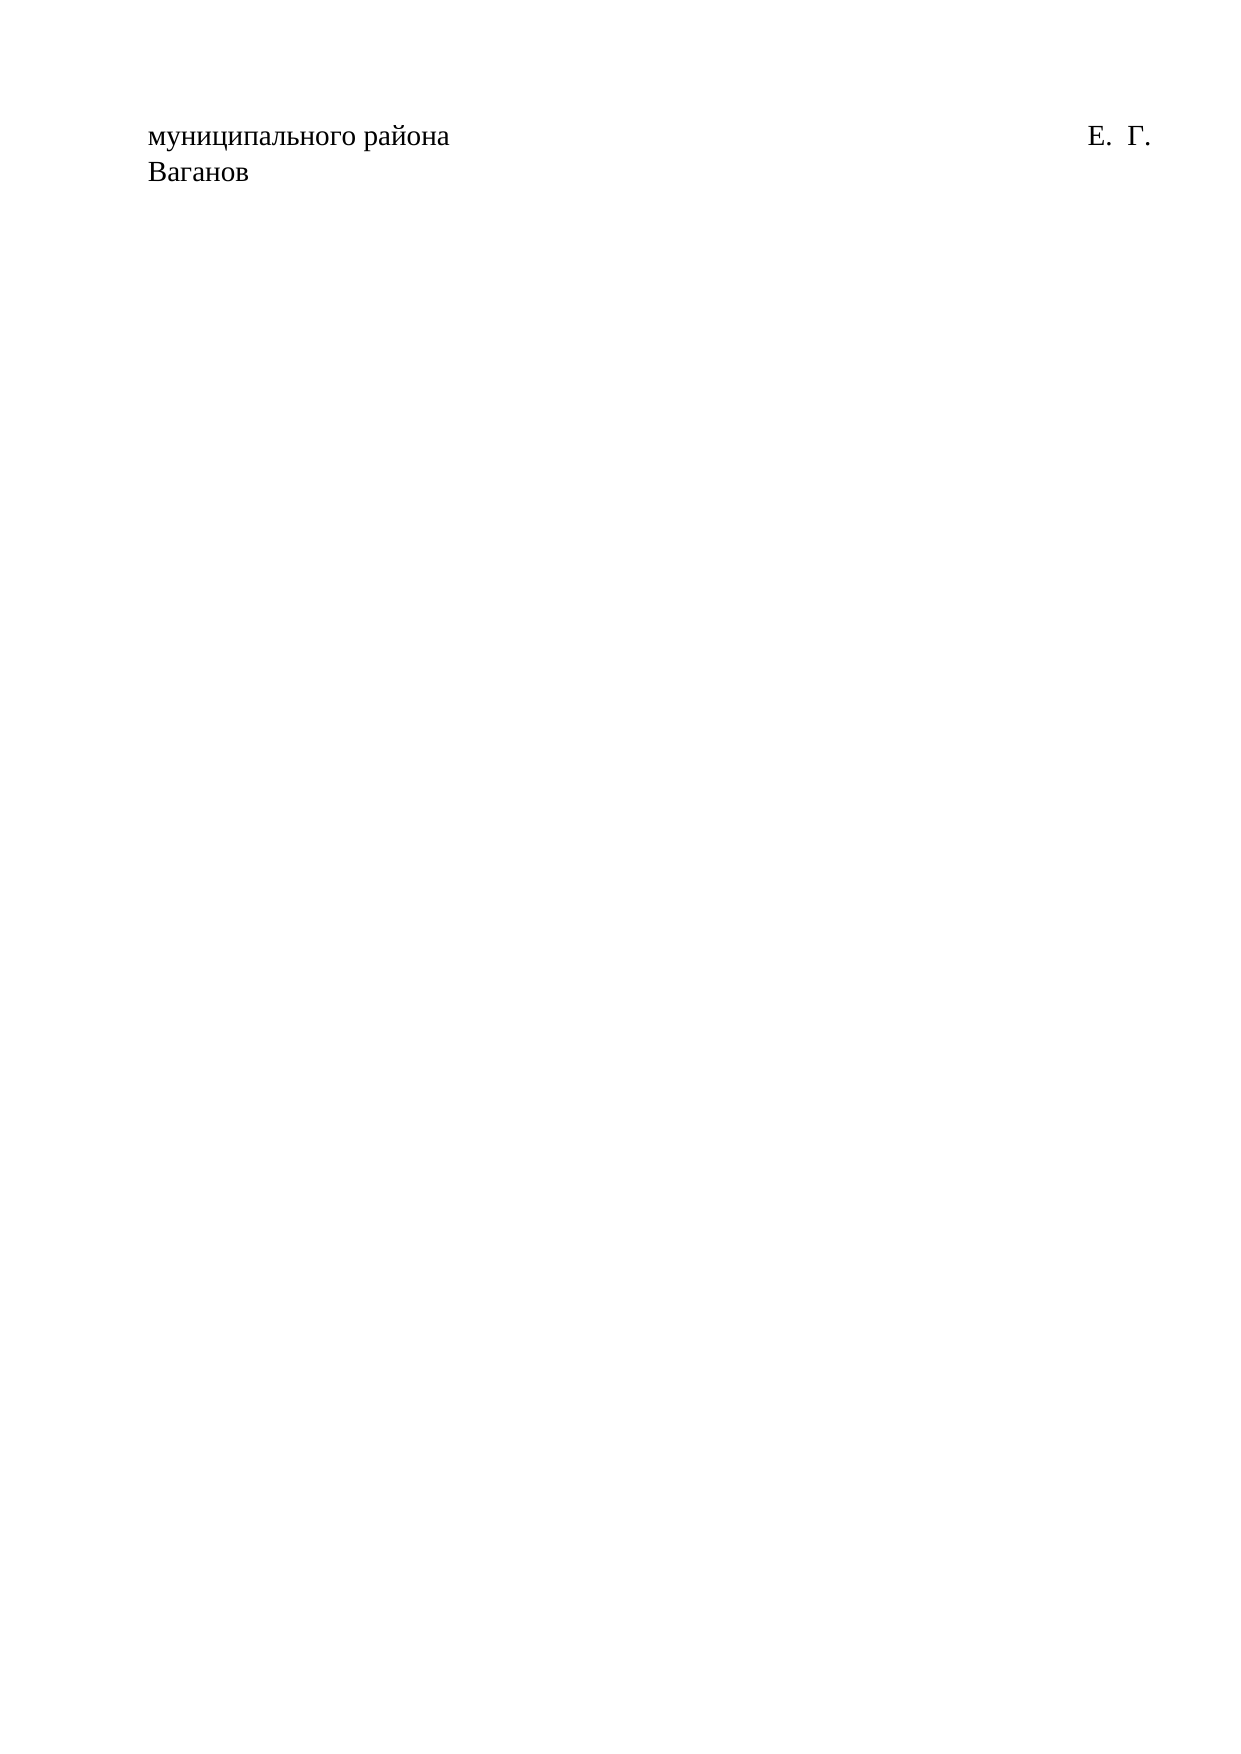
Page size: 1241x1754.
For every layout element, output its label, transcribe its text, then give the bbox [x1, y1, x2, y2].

text муниципального района Е. Г. Ваганов [148, 118, 1152, 188]
